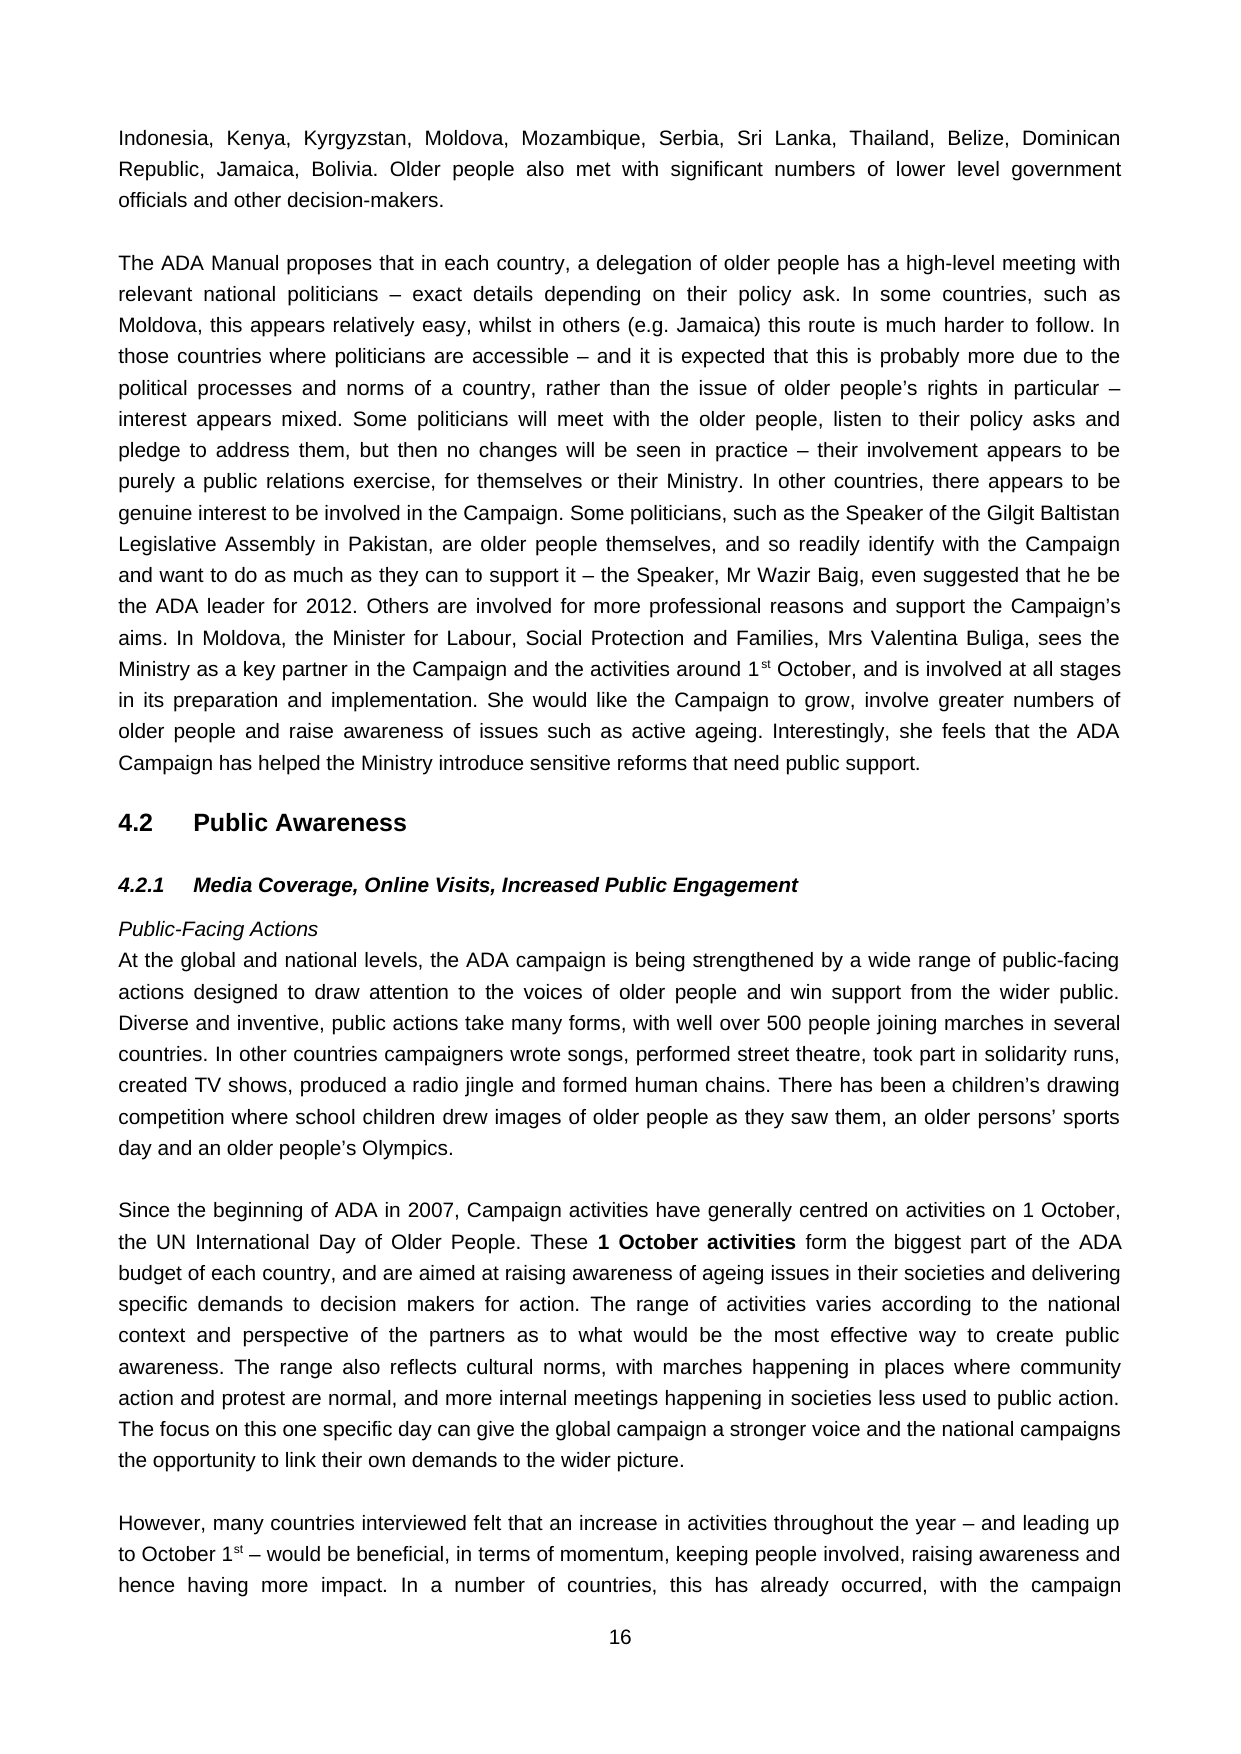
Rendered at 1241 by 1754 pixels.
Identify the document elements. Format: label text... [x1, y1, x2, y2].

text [118, 1503, 1122, 1597]
subtitle 4.2 Public Awareness [118, 806, 1122, 837]
subtitle 4.2.1 Media Coverage, Online Visits, Increased Public Engagement [118, 873, 1122, 897]
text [118, 118, 1122, 212]
text The ADA Manual proposes that in each country, a delegation of older people has a high-level meeting with relevant national politicians – exact details depending on their policy ask. In some countries, such as Moldova, this appears relatively easy, whilst in others (e.g. Jamaica) this route is much harder to follow. In those countries where politicians are accessible – and it is expected that this is probably more due to the political processes and norms of a country, rather than the issue of older people’s rights in particular –interest appears mixed. Some politicians will meet with the older people, listen to their policy asks and pledge to address them, but then no changes will be seen in practice – their involvement appears to be purely a public relations exercise, for themselves or their Ministry. In other countries, there appears to be genuine interest to be involved in the Campaign. Some politicians, such as the Speaker of the Gilgit Baltistan Legislative Assembly in Pakistan, are older people themselves, and so readily identify with the Campaign and want to do as much as they can to support it – the Speaker, Mr Wazir Baig, even suggested that he be the ADA leader for 2012. Others are involved for more professional reasons and support the Campaign’s aims. In Moldova, the Minister for Labour, Social Protection and Families, Mrs Valentina Buliga, sees the Ministry as a key partner in the Campaign and the activities around 1st October, and is involved at all stages in its preparation and implementation. She would like the Campaign to grow, involve greater numbers of older people and raise awareness of issues such as active ageing. Interestingly, she feels that the ADA Campaign has helped the Ministry introduce sensitive reforms that need public support. [118, 243, 1122, 774]
text At the global and national levels, the ADA campaign is being strengthened by a wide range of public-facing actions designed to draw attention to the voices of older people and win support from the wider public. Diverse and inventive, public actions take many forms, with well over 500 people joining marches in several countries. In other countries campaigners wrote songs, performed street theatre, took part in solidarity runs, created TV shows, produced a radio jingle and formed human chains. There has been a children’s drawing competition where school children drew images of older people as they saw them, an older persons’ sports day and an older people’s Olympics. [118, 941, 1122, 1160]
text Since the beginning of ADA in 2007, Campaign activities have generally centred on activities on 1 October, the UN International Day of Older People. These 1 October activities form the biggest part of the ADA budget of each country, and are aimed at raising awareness of ageing issues in their societies and delivering specific demands to decision makers for action. The range of activities varies according to the national context and perspective of the partners as to what would be the most effective way to create public awareness. The range also reflects cultural norms, with marches happening in places where community action and protest are normal, and more internal meetings happening in societies less used to public action. The focus on this one specific day can give the global campaign a stronger voice and the national campaigns the opportunity to link their own demands to the wider picture. [118, 1191, 1122, 1472]
text Public-Facing Actions [118, 910, 1122, 941]
